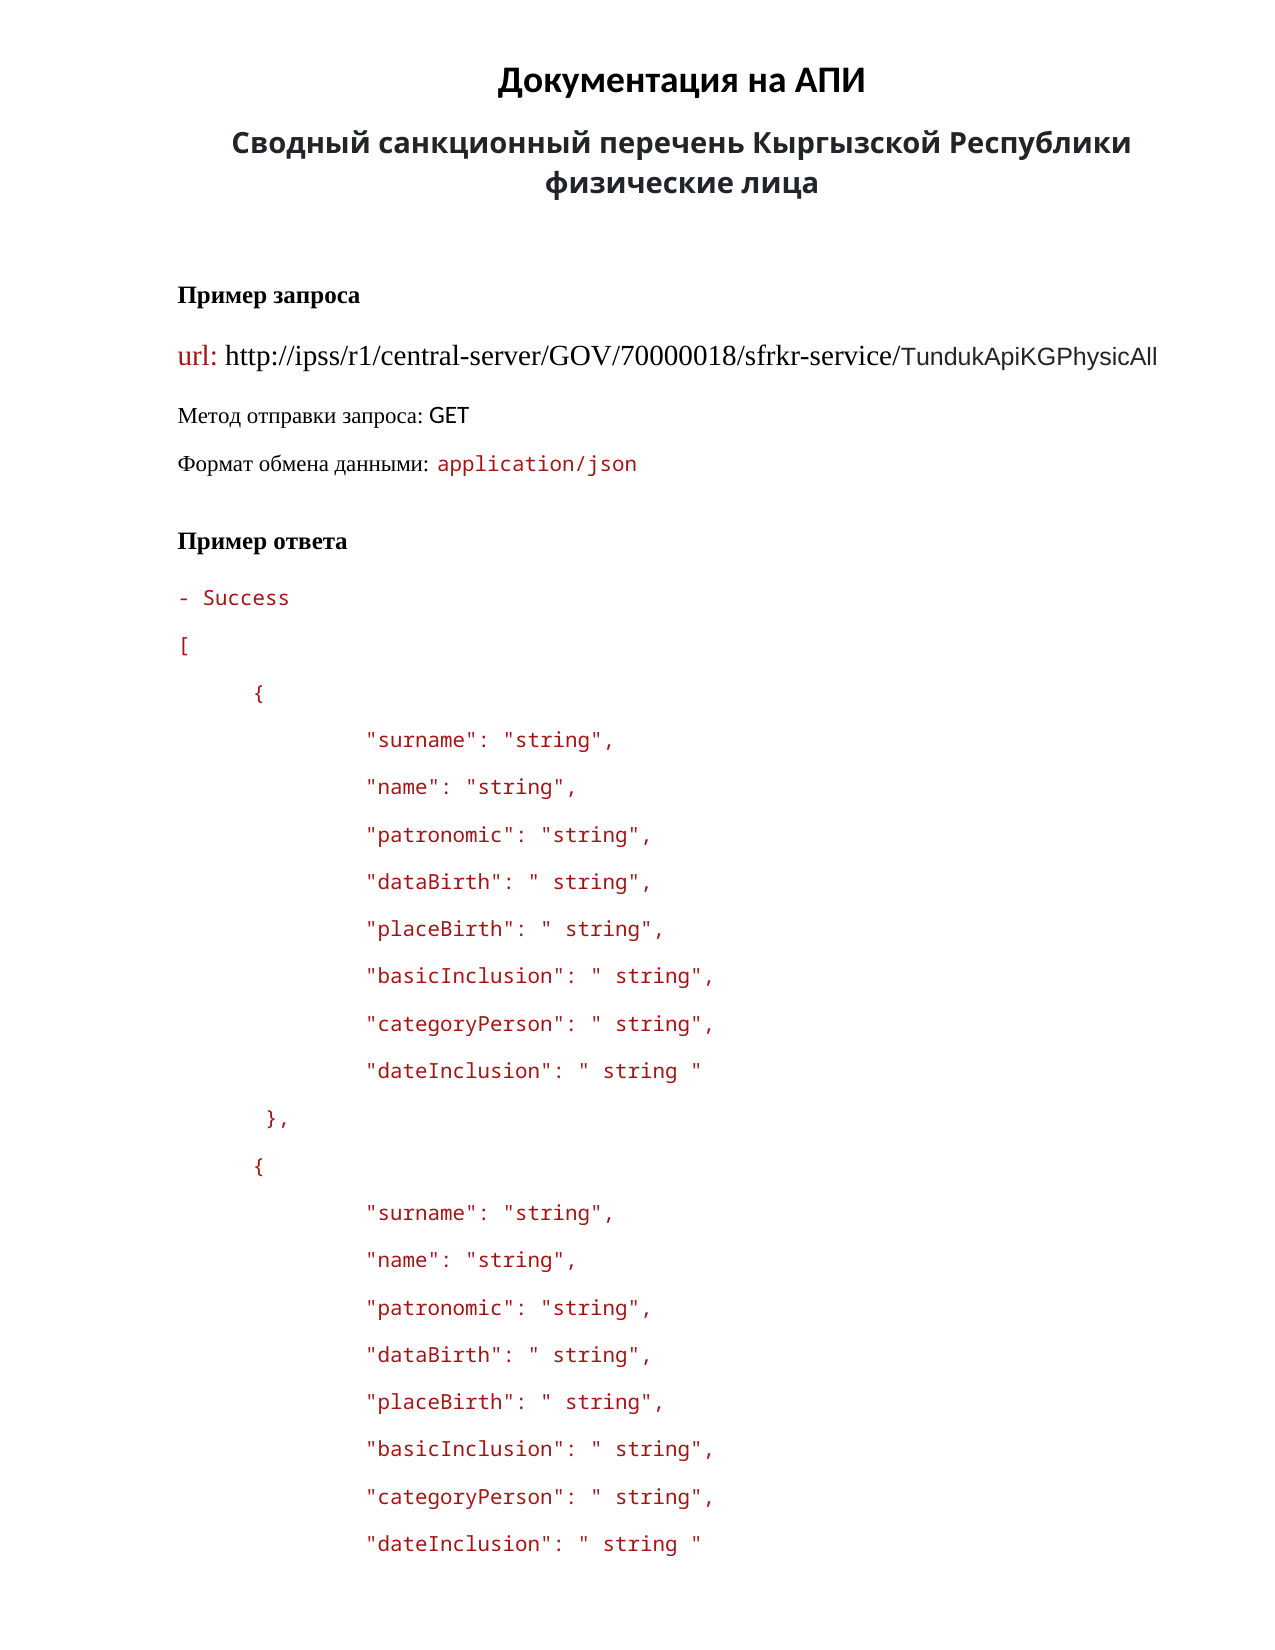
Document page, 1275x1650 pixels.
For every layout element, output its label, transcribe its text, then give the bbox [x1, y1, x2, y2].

text Пример ответа [177, 526, 1186, 554]
text "surname": "string", [177, 725, 1186, 753]
text "basicInclusion": " string", [177, 1434, 1186, 1463]
text "basicInclusion": " string", [177, 962, 1186, 990]
text "patronomic": "string", [177, 820, 1186, 848]
text }, [177, 1103, 1186, 1132]
text "categoryPerson": " string", [177, 1482, 1186, 1510]
text { [177, 678, 1186, 706]
text "patronomic": "string", [177, 1293, 1186, 1321]
text Пример запроса [177, 281, 1186, 309]
text Формат обмена данными: application/json [177, 449, 1186, 478]
text "name": "string", [177, 772, 1186, 801]
text "placeBirth": " string", [177, 914, 1186, 943]
text - Success [177, 583, 1186, 612]
text [ [177, 631, 1186, 659]
text "categoryPerson": " string", [177, 1009, 1186, 1037]
text "surname": "string", [177, 1198, 1186, 1226]
text "dataBirth": " string", [177, 867, 1186, 895]
text "placeBirth": " string", [177, 1387, 1186, 1416]
text url: http://ipss/r1/central-server/GOV/70000018/sfrkr-service/TundukApiKGPhysicAll [177, 338, 1186, 372]
text "dataBirth": " string", [177, 1340, 1186, 1368]
text "dateInclusion": " string " [177, 1529, 1186, 1557]
text "name": "string", [177, 1245, 1186, 1274]
text "dateInclusion": " string " [177, 1056, 1186, 1084]
text { [177, 1151, 1186, 1179]
text Сводный санкционный перечень Кыргызской Республики физические лица [177, 122, 1186, 202]
text Метод отправки запроса: GET [177, 400, 1186, 430]
text Документация на АПИ [177, 56, 1186, 102]
